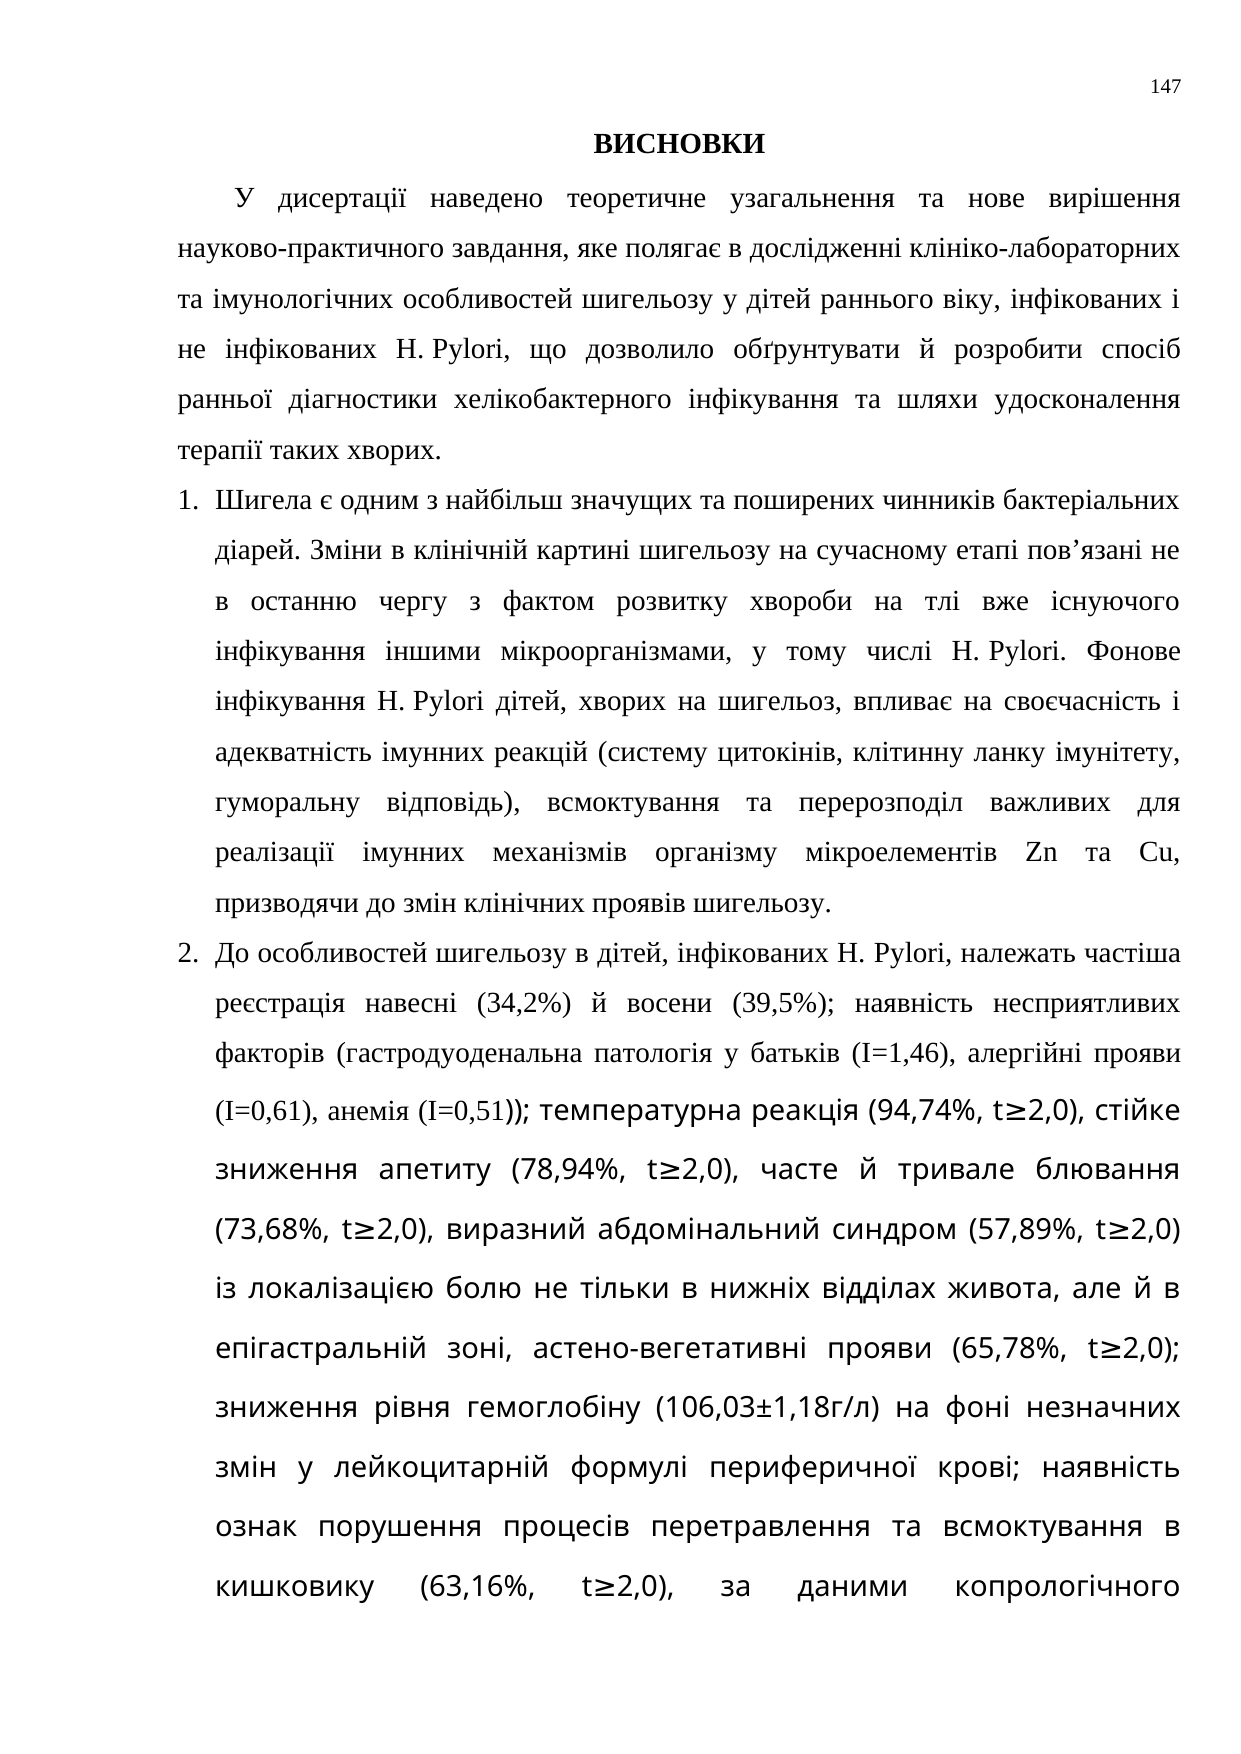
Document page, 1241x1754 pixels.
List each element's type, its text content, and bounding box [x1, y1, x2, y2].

list Шигела є одним з найбільш значущих та поширених чинників бактеріальних діарей. Зміни в клінічній картині шигельозу на сучасному етапі пов’язані не в останню чергу з фактом розвитку хвороби на тлі вже існуючого інфікування іншими мікроорганізмами, у тому числі H. Pylori. Фонове інфікування H. Pylori дітей, хворих на шигельоз, впливає на своєчасність і адекватність імунних реакцій (систему цитокінів, клітинну ланку імунітету, гуморальну відповідь), всмоктування та перерозподіл важливих для реалізації імунних механізмів організму мікроелементів Zn та Cu, призводячи до змін клінічних проявів шигельозу. [177, 482, 1181, 918]
text У дисертації наведено теоретичне узагальнення та нове вирішення науково-практичного завдання, яке полягає в дослідженні клініко-лабораторних та імунологічних особливостей шигельозу у дітей раннього віку, інфікованих і не інфікованих H. Pylori, що дозволило обґрунтувати й розробити спосіб ранньої діагностики хелікобактерного інфікування та шляхи удосконалення терапії таких хворих. [177, 180, 1181, 465]
text ВИСНОВКИ [177, 127, 1181, 160]
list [177, 935, 1181, 1604]
